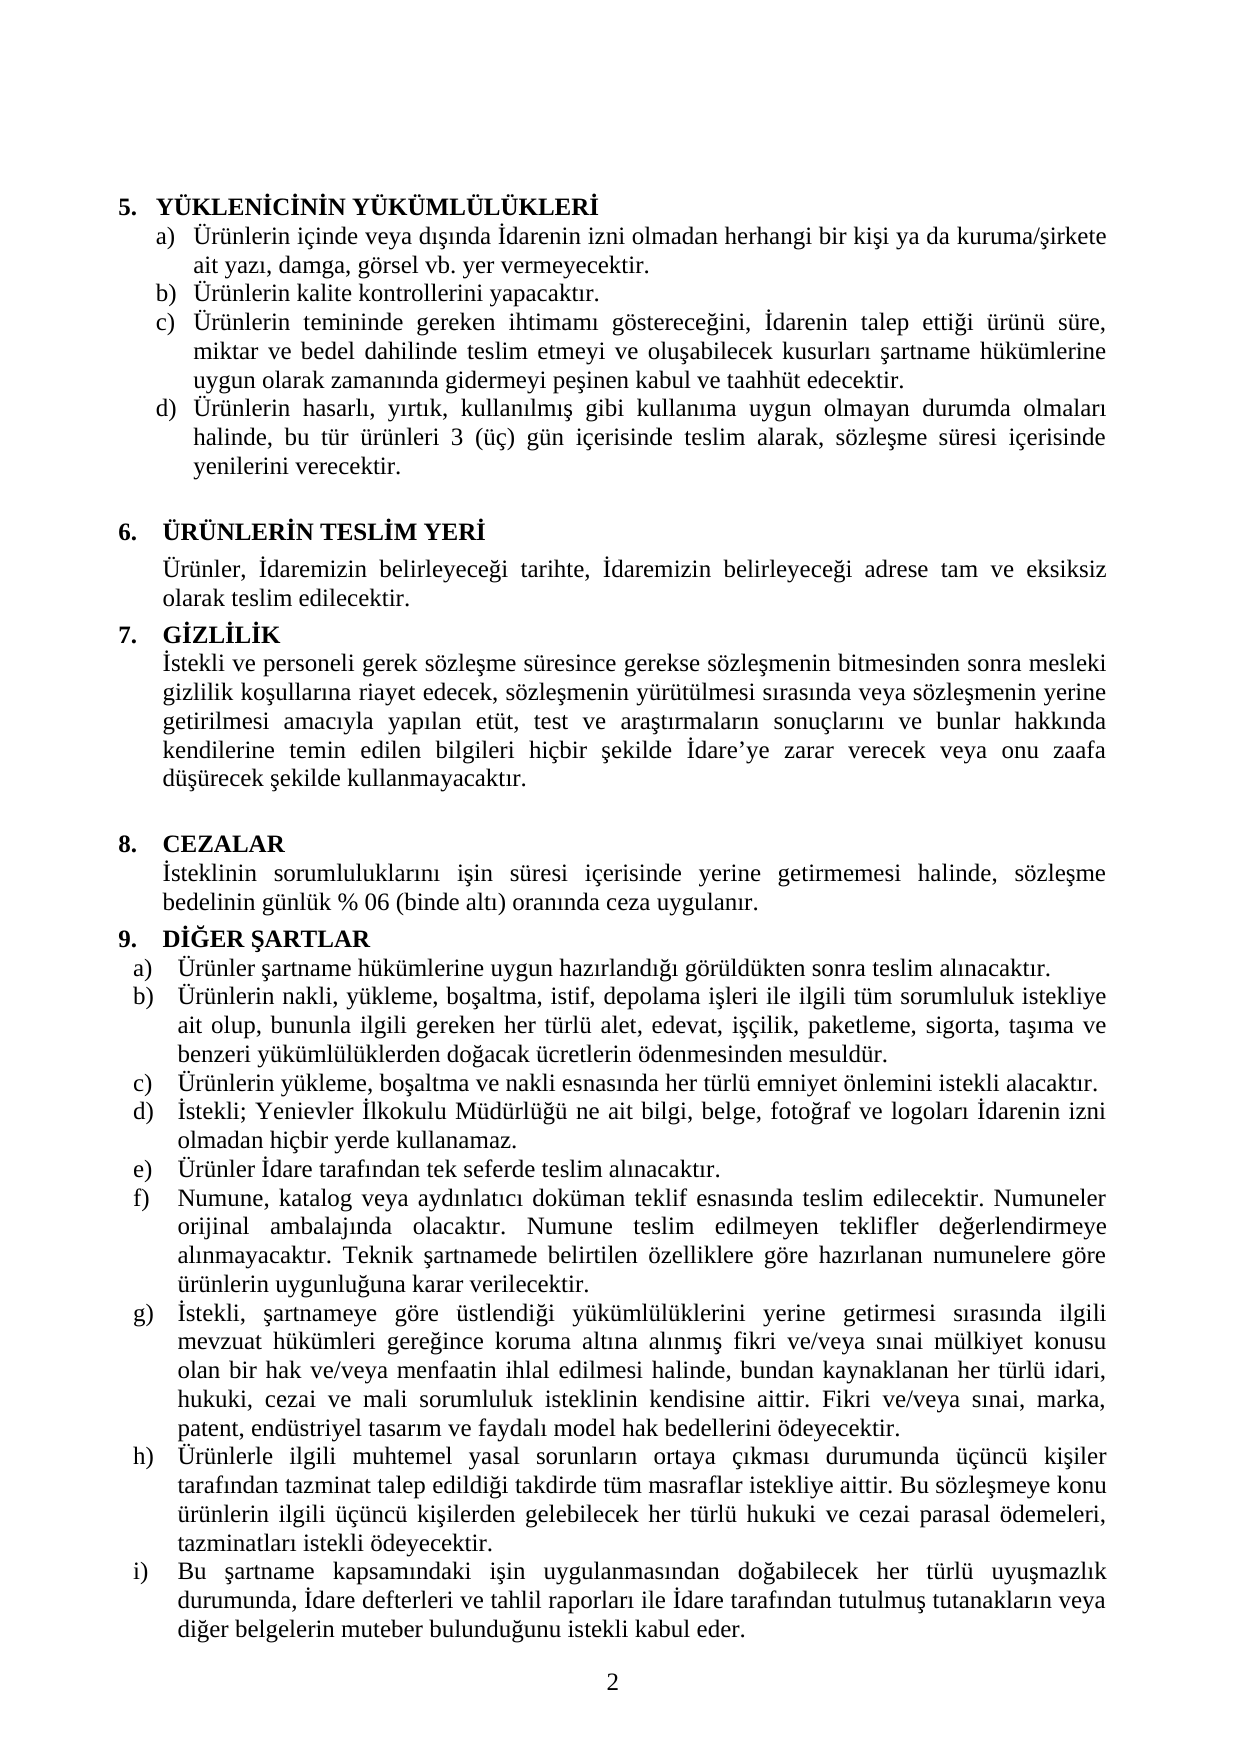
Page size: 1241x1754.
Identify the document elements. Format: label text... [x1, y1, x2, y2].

list İstekli, şartnameye göre üstlendiği yükümlülüklerini yerine getirmesi sırasında ilgili mevzuat hükümleri gereğince koruma altına alınmış fikri ve/veya sınai mülkiyet konusu olan bir hak ve/veya menfaatin ihlal edilmesi halinde, bundan kaynaklanan her türlü idari, hukuki, cezai ve mali sorumluluk isteklinin kendisine aittir. Fikri ve/veya sınai, marka, patent, endüstriyel tasarım ve faydalı model hak bedellerini ödeyecektir. [133, 1298, 1107, 1441]
text İsteklinin sorumluluklarını işin süresi içerisinde yerine getirmemesi halinde, sözleşme bedelinin günlük % 06 (binde altı) oranında ceza uygulanır. [162, 858, 1107, 916]
list Ürünlerin temininde gereken ihtimamı göstereceğini, İdarenin talep ettiği ürünü süre, miktar ve bedel dahilinde teslim etmeyi ve oluşabilecek kusurları şartname hükümlerine uygun olarak zamanında gidermeyi peşinen kabul ve taahhüt edecektir. [156, 307, 1107, 393]
list Bu şartname kapsamındaki işin uygulanmasından doğabilecek her türlü uyuşmazlık durumunda, İdare defterleri ve tahlil raporları ile İdare tarafından tutulmuş tutanakların veya diğer belgelerin muteber bulunduğunu istekli kabul eder. [133, 1556, 1107, 1643]
text 5. YÜKLENİCİNİN YÜKÜMLÜLÜKLERİ [118, 192, 1107, 221]
list DİĞER ŞARTLAR [118, 924, 1107, 953]
text Ürünler, İdaremizin belirleyeceği tarihte, İdaremizin belirleyeceği adrese tam ve eksiksiz olarak teslim edilecektir. [162, 554, 1107, 611]
list Ürünlerin hasarlı, yırtık, kullanılmış gibi kullanıma uygun olmayan durumda olmaları halinde, bu tür ürünleri 3 (üç) gün içerisinde teslim alarak, sözleşme süresi içerisinde yenilerini verecektir. [156, 393, 1107, 480]
list Ürünler İdare tarafından tek seferde teslim alınacaktır. [133, 1154, 1107, 1183]
list Ürünlerin içinde veya dışında İdarenin izni olmadan herhangi bir kişi ya da kuruma/şirkete ait yazı, damga, görsel vb. yer vermeyecektir. [156, 221, 1107, 278]
text İstekli ve personeli gerek sözleşme süresince gerekse sözleşmenin bitmesinden sonra mesleki gizlilik koşullarına riayet edecek, sözleşmenin yürütülmesi sırasında veya sözleşmenin yerine getirilmesi amacıyla yapılan etüt, test ve araştırmaların sonuçlarını ve bunlar hakkında kendilerine temin edilen bilgileri hiçbir şekilde İdare’ye zarar verecek veya onu zaafa düşürecek şekilde kullanmayacaktır. [162, 648, 1107, 792]
list İstekli; Yenievler İlkokulu Müdürlüğü ne ait bilgi, belge, fotoğraf ve logoları İdarenin izni olmadan hiçbir yerde kullanamaz. [133, 1096, 1107, 1154]
list Ürünlerin nakli, yükleme, boşaltma, istif, depolama işleri ile ilgili tüm sorumluluk istekliye ait olup, bununla ilgili gereken her türlü alet, edevat, işçilik, paketleme, sigorta, taşıma ve benzeri yükümlülüklerden doğacak ücretlerin ödenmesinden mesuldür. [133, 981, 1107, 1068]
list Ürünlerin kalite kontrollerini yapacaktır. [156, 278, 1107, 307]
list Ürünlerin yükleme, boşaltma ve nakli esnasında her türlü emniyet önlemini istekli alacaktır. [133, 1068, 1107, 1096]
list GİZLİLİK [118, 620, 1107, 648]
list CEZALAR [118, 829, 1107, 858]
list Numune, katalog veya aydınlatıcı doküman teklif esnasında teslim edilecektir. Numuneler orijinal ambalajında olacaktır. Numune teslim edilmeyen teklifler değerlendirmeye alınmayacaktır. Teknik şartnamede belirtilen özelliklere göre hazırlanan numunelere göre ürünlerin uygunluğuna karar verilecektir. [133, 1183, 1107, 1298]
list Ürünlerle ilgili muhtemel yasal sorunların ortaya çıkması durumunda üçüncü kişiler tarafından tazminat talep edildiği takdirde tüm masraflar istekliye aittir. Bu sözleşmeye konu ürünlerin ilgili üçüncü kişilerden gelebilecek her türlü hukuki ve cezai parasal ödemeleri, tazminatları istekli ödeyecektir. [133, 1441, 1107, 1556]
list ÜRÜNLERİN TESLİM YERİ [118, 517, 1107, 546]
list Ürünler şartname hükümlerine uygun hazırlandığı görüldükten sonra teslim alınacaktır. [133, 953, 1107, 981]
